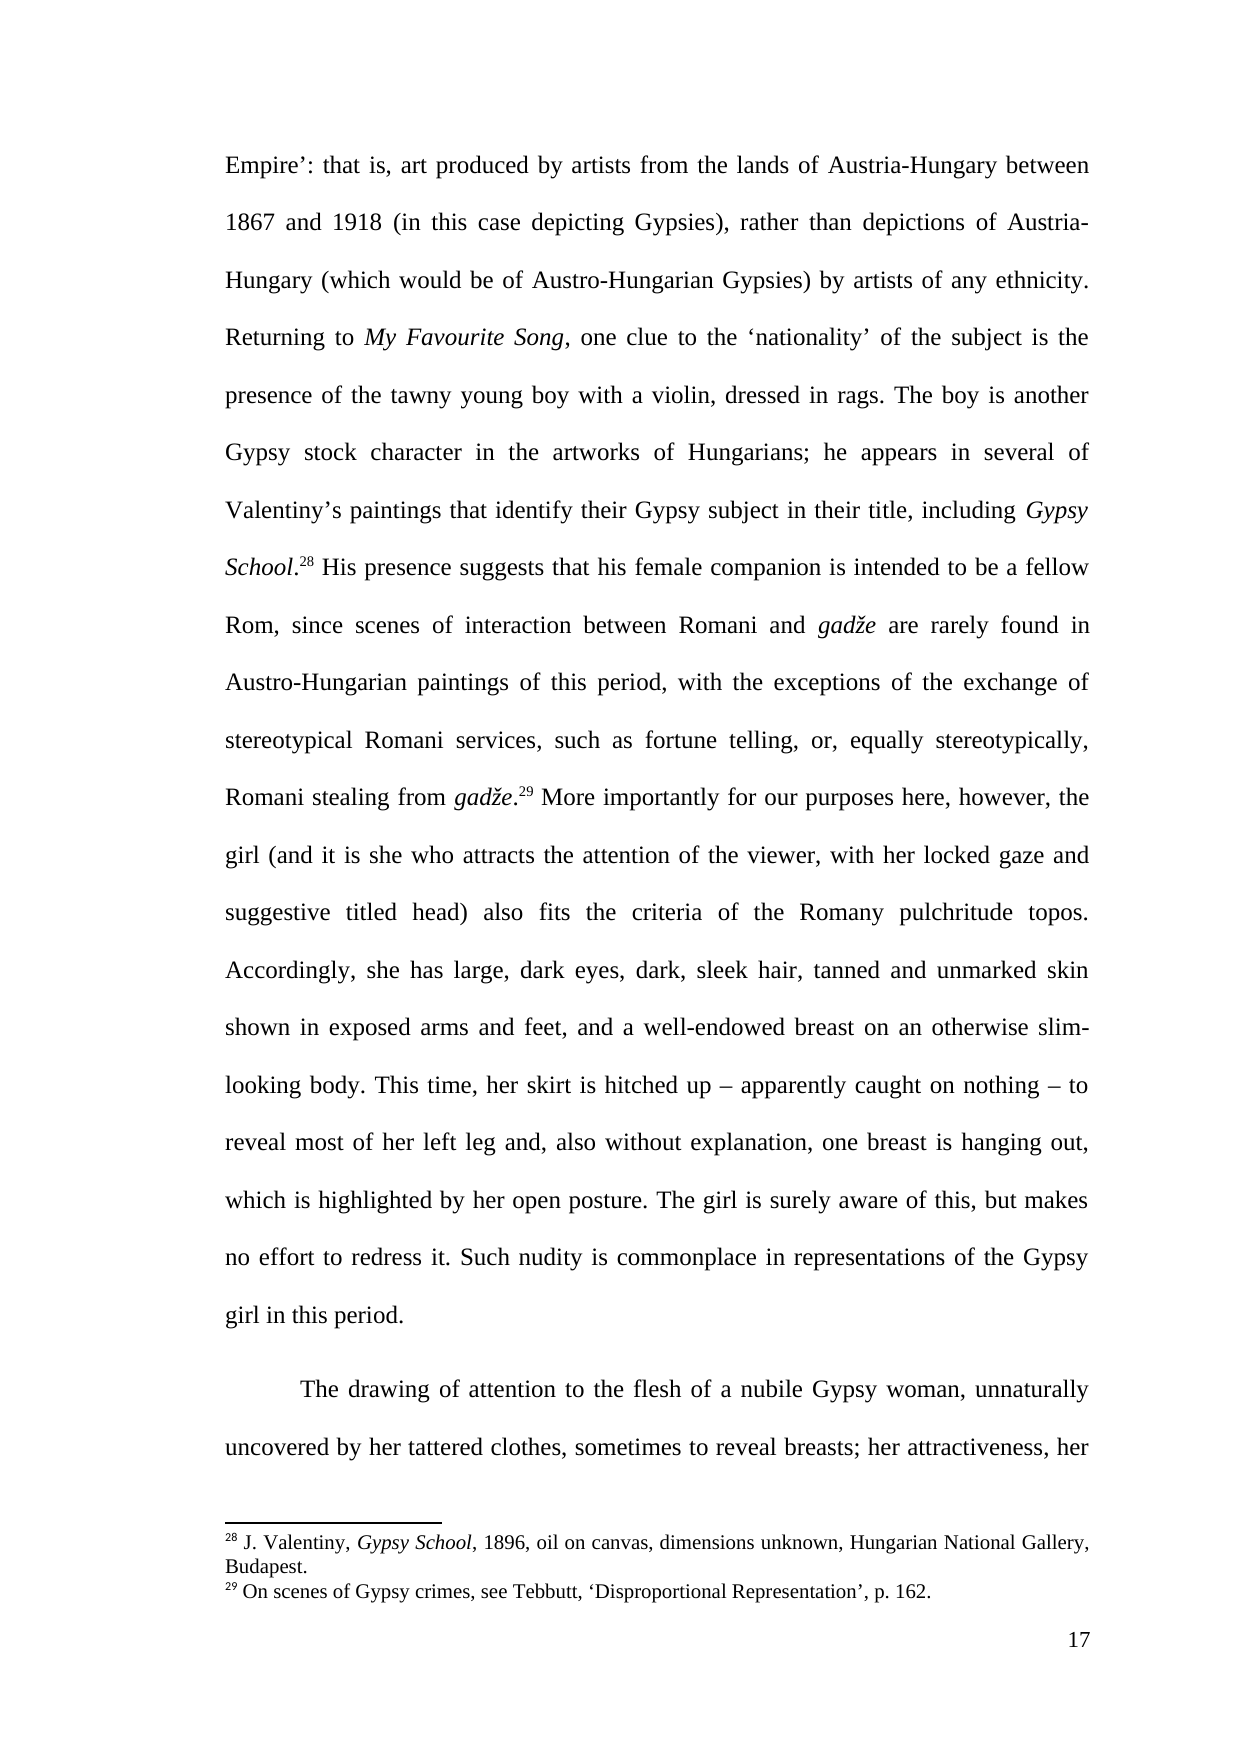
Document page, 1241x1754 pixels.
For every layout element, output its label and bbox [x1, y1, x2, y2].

text [225, 150, 1090, 1329]
text [225, 1374, 1090, 1460]
